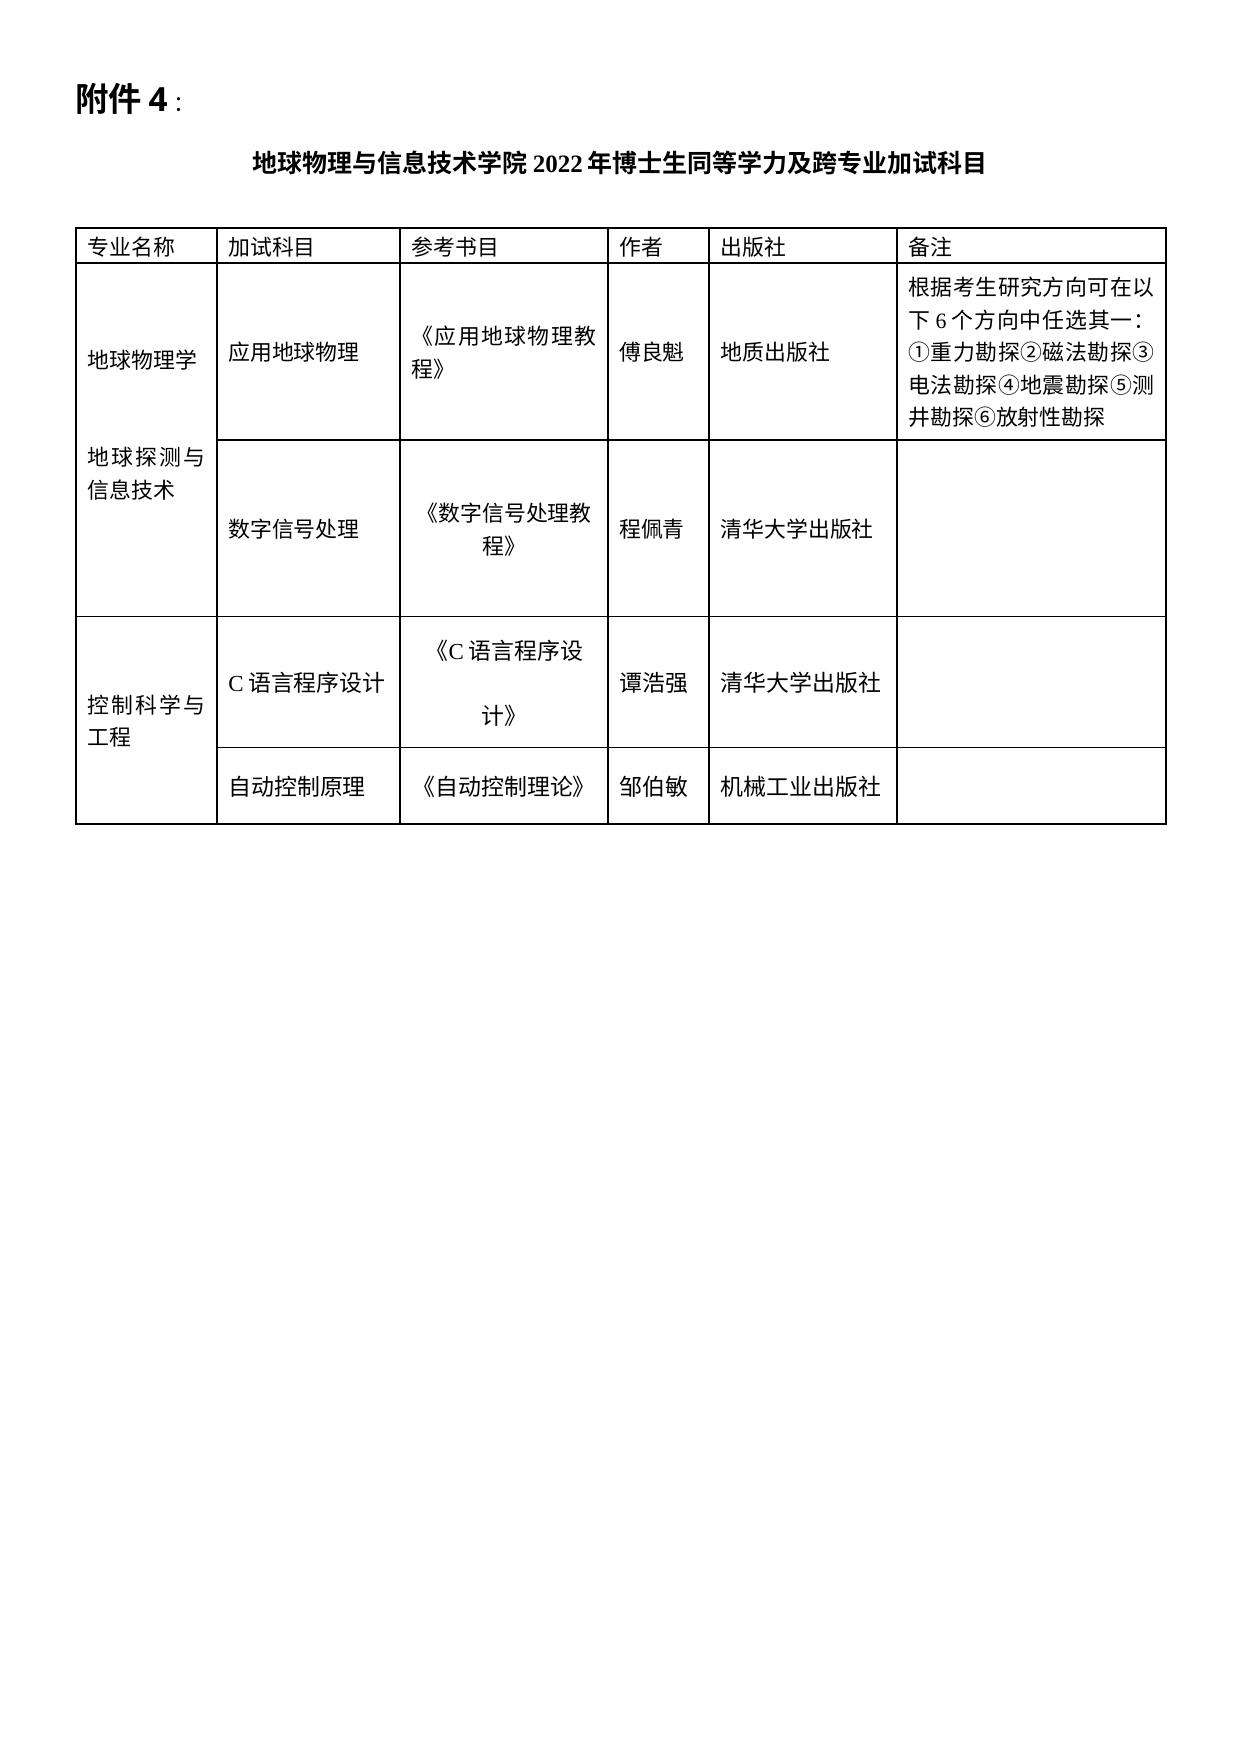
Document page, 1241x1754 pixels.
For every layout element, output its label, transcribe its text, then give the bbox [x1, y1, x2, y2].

table_cell 数字信号处理 [218, 441, 399, 616]
table_cell 清华大学出版社 [710, 617, 896, 747]
table_cell 地质出版社 [710, 264, 896, 439]
table_cell 《自动控制理论》 [401, 748, 607, 823]
table_cell [898, 617, 1165, 747]
text 附件4 ： [75, 64, 1165, 129]
table_header 专业名称 [77, 229, 216, 262]
table_header 作者 [609, 229, 708, 262]
table_cell C语言程序设计 [218, 617, 399, 747]
table_cell [898, 441, 1165, 616]
table_cell 谭浩强 [609, 617, 708, 747]
table_cell 根据考生研究方向可在以下6个方向中任选其一：①重力勘探②磁法勘探③电法勘探④地震勘探⑤测井勘探⑥放射性勘探 [898, 264, 1165, 439]
table_cell 自动控制原理 [218, 748, 399, 823]
table_header 备注 [898, 229, 1165, 262]
table_cell [898, 748, 1165, 823]
table_header 加试科目 [218, 229, 399, 262]
table_header 参考书目 [401, 229, 607, 262]
table_cell 邹伯敏 [609, 748, 708, 823]
table_cell 《C语言程序设计》 [401, 617, 607, 747]
table_header 出版社 [710, 229, 896, 262]
table_cell 《数字信号处理教程》 [401, 441, 607, 616]
table_cell 应用地球物理 [218, 264, 399, 439]
table_cell 地球物理学 地球探测与信息技术 [77, 264, 216, 616]
table_cell 傅良魁 [609, 264, 708, 439]
table_cell 清华大学出版社 [710, 441, 896, 616]
table_cell 机械工业出版社 [710, 748, 896, 823]
table_cell 程佩青 [609, 441, 708, 616]
text 地球物理与信息技术学院2022年博士生同等学力及跨专业加试科目 [75, 129, 1165, 194]
table_cell 控制科学与工程 [77, 617, 216, 823]
table_cell 《应用地球物理教程》 [401, 264, 607, 439]
